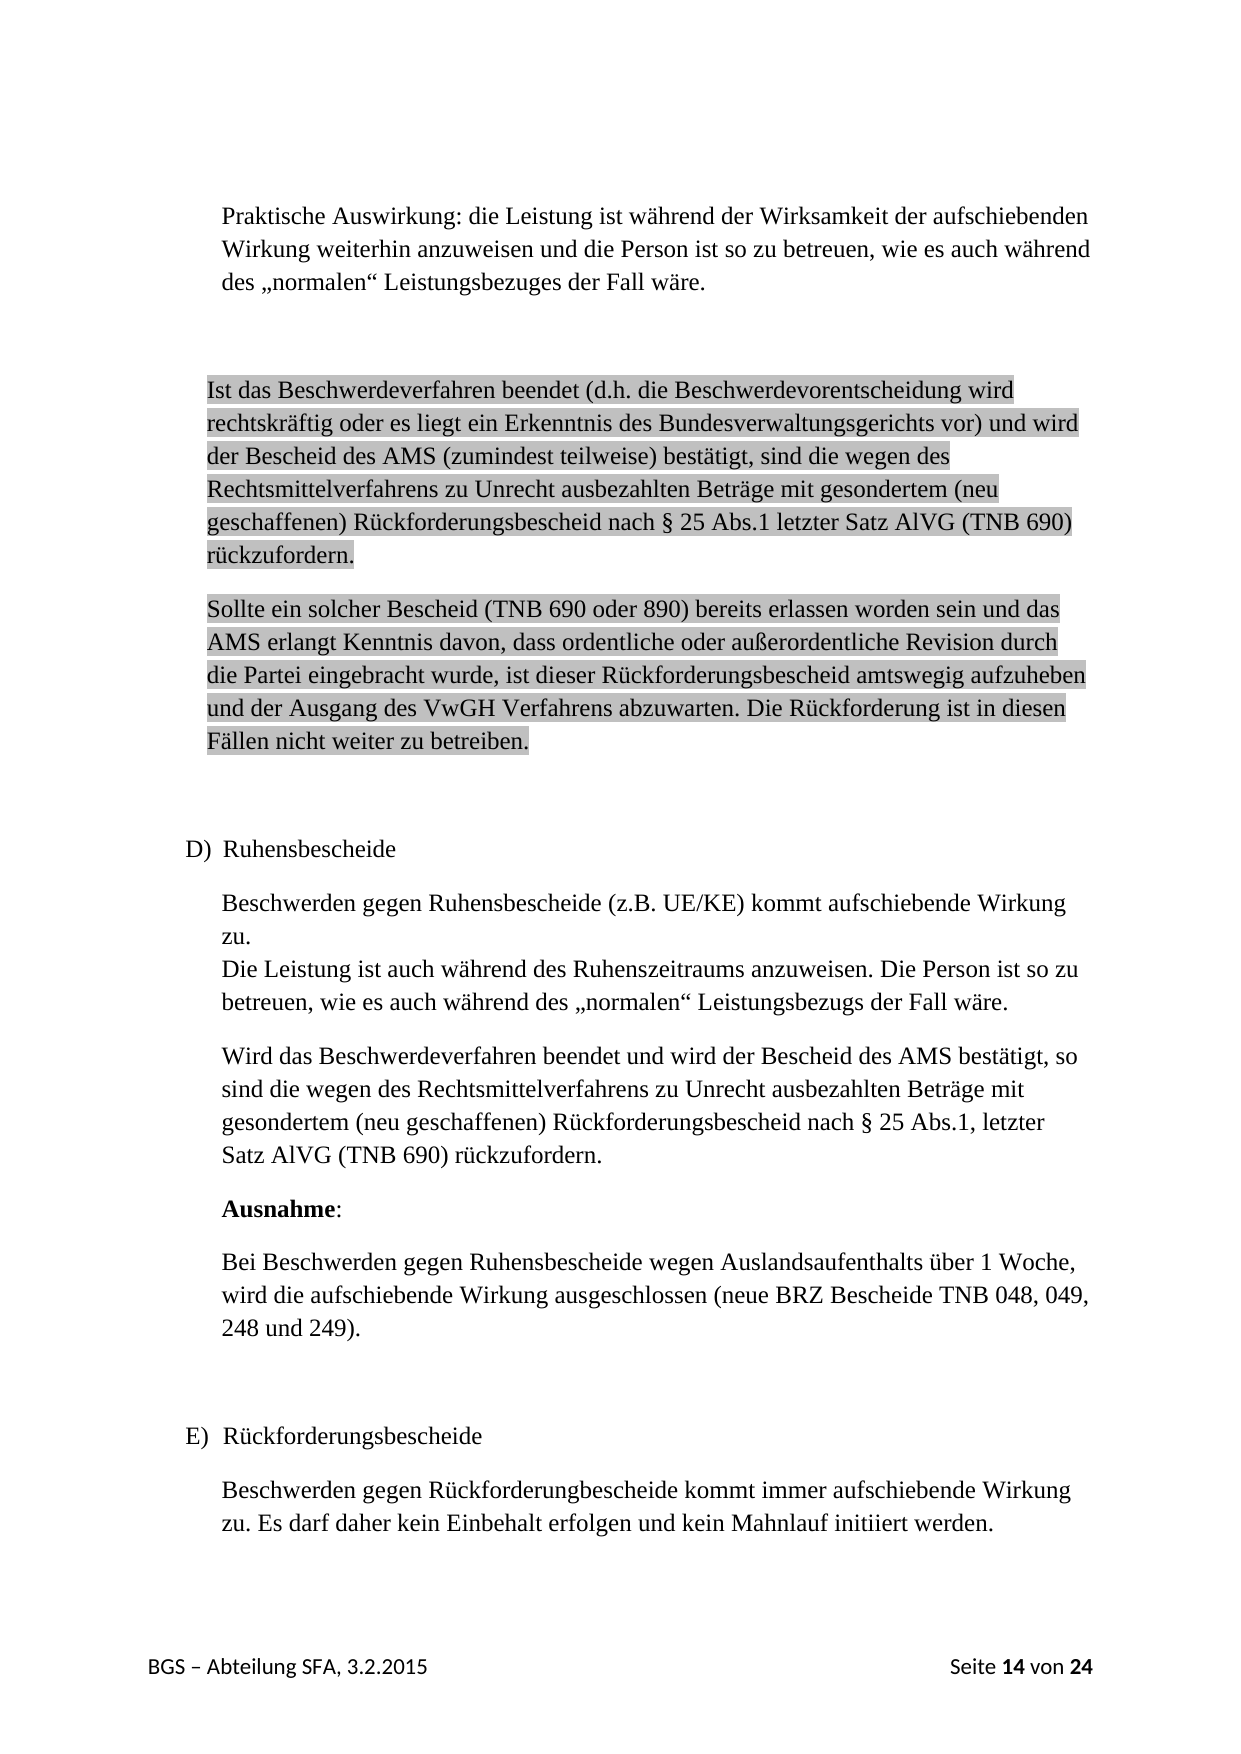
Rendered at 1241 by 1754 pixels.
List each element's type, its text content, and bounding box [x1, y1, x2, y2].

text Ausnahme: [221, 1194, 1093, 1222]
text Beschwerden gegen Ruhensbescheide (z.B. UE/KE) kommt aufschiebende Wirkung zu. Die Leistung ist auch während des Ruhenszeitraums anzuweisen. Die Person ist so zu betreuen, wie es auch während des „normalen“ Leistungsbezugs der Fall wäre. [221, 888, 1093, 1016]
list Rückforderungsbescheide [185, 1421, 1093, 1450]
text Bei Beschwerden gegen Ruhensbescheide wegen Auslandsaufenthalts über 1 Woche, wird die aufschiebende Wirkung ausgeschlossen (neue BRZ Bescheide TNB 048, 049, 248 und 249). [221, 1247, 1093, 1342]
text Ist das Beschwerdeverfahren beendet (d.h. die Beschwerdevorentscheidung wird rechtskräftig oder es liegt ein Erkenntnis des Bundesverwaltungsgerichts vor) und wird der Bescheid des AMS (zumindest teilweise) bestätigt, sind die wegen des Rechtsmittelverfahrens zu Unrecht ausbezahlten Beträge mit gesondertem (neu geschaffenen) Rückforderungsbescheid nach § 25 Abs.1 letzter Satz AlVG (TNB 690) rückzufordern. [207, 375, 1093, 569]
list Ruhensbescheide [185, 834, 1093, 863]
text Beschwerden gegen Rückforderungbescheide kommt immer aufschiebende Wirkung zu. Es darf daher kein Einbehalt erfolgen und kein Mahnlauf initiiert werden. [221, 1475, 1093, 1537]
text Sollte ein solcher Bescheid (TNB 690 oder 890) bereits erlassen worden sein und das AMS erlangt Kenntnis davon, dass ordentliche oder außerordentliche Revision durch die Partei eingebracht wurde, ist dieser Rückforderungsbescheid amtswegig aufzuheben und der Ausgang des VwGH Verfahrens abzuwarten. Die Rückforderung ist in diesen Fällen nicht weiter zu betreiben. [207, 594, 1093, 755]
text Wird das Beschwerdeverfahren beendet und wird der Bescheid des AMS bestätigt, so sind die wegen des Rechtsmittelverfahrens zu Unrecht ausbezahlten Beträge mit gesondertem (neu geschaffenen) Rückforderungsbescheid nach § 25 Abs.1, letzter Satz AlVG (TNB 690) rückzufordern. [221, 1041, 1093, 1168]
text Praktische Auswirkung: die Leistung ist während der Wirksamkeit der aufschiebenden Wirkung weiterhin anzuweisen und die Person ist so zu betreuen, wie es auch während des „normalen“ Leistungsbezuges der Fall wäre. [221, 201, 1093, 296]
